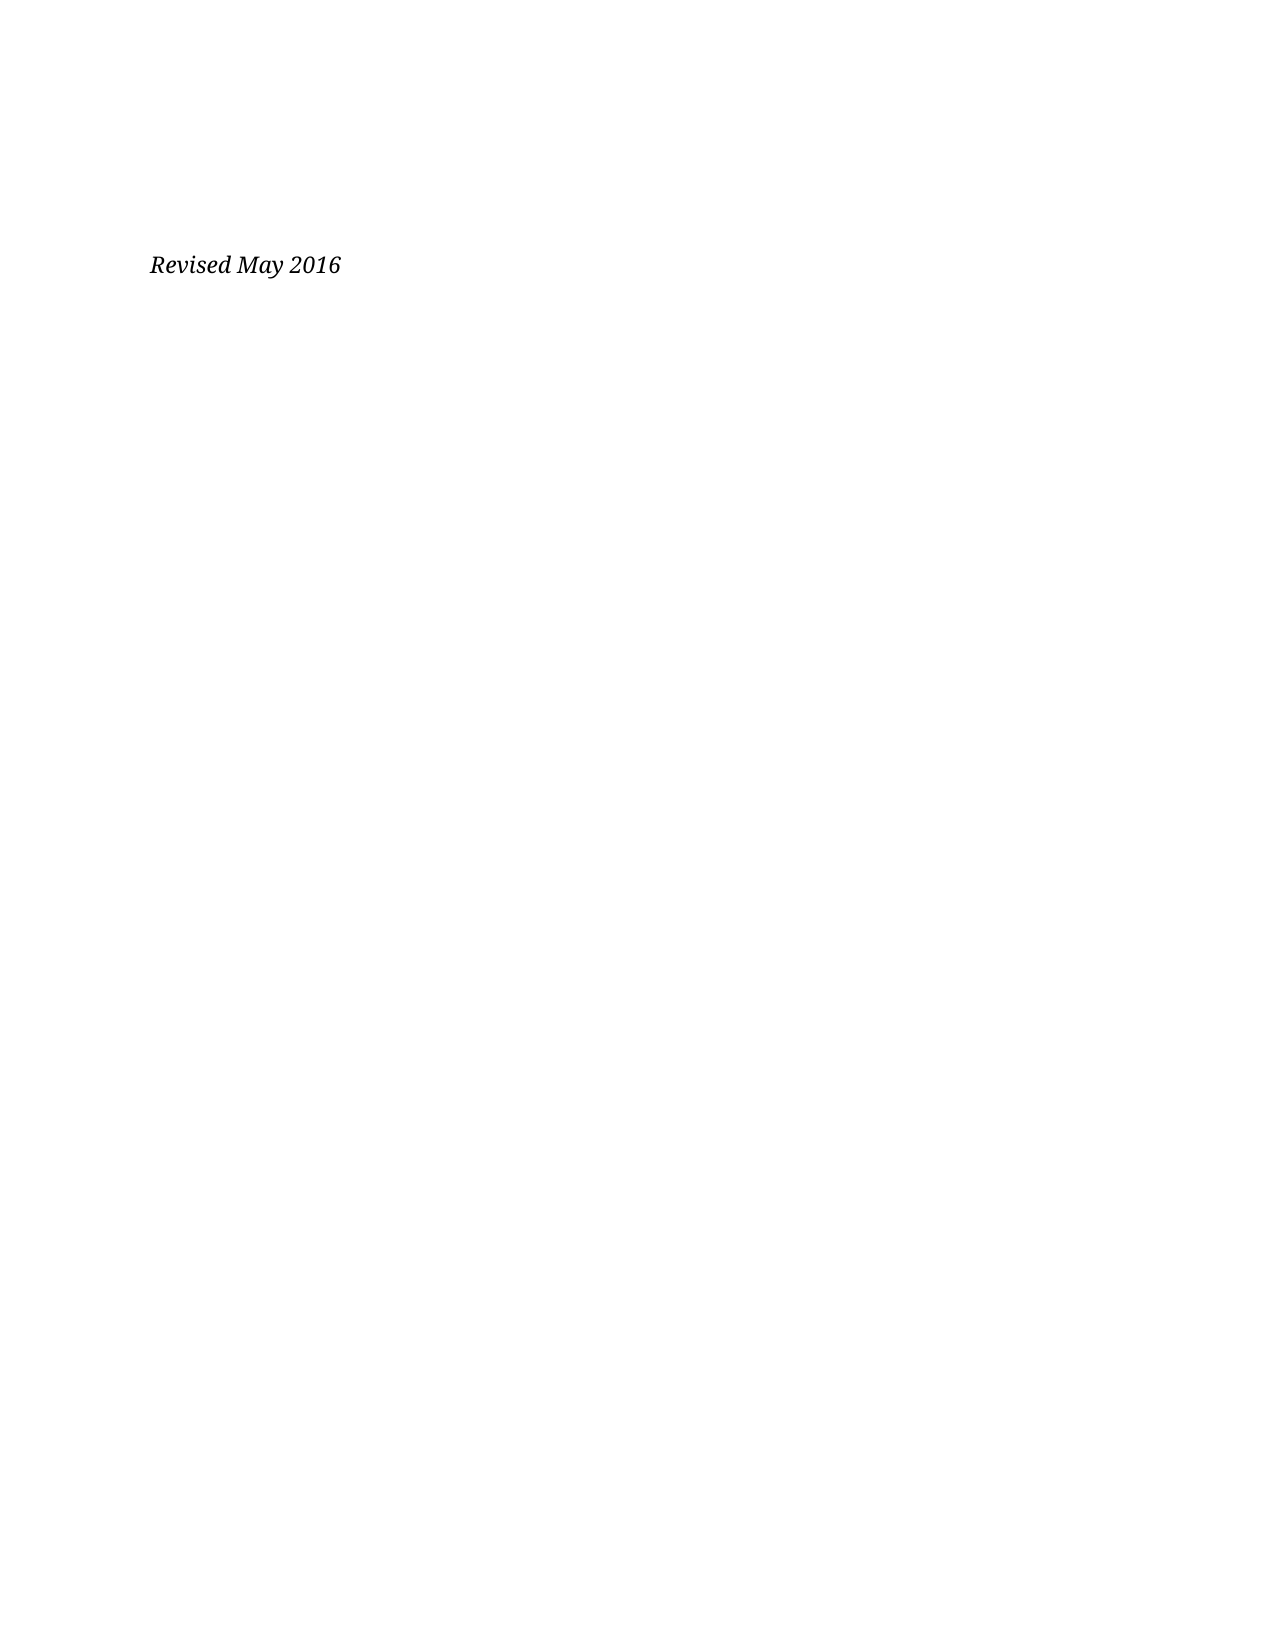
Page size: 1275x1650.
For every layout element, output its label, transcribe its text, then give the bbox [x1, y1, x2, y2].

text Revised May 2016 [150, 249, 1125, 281]
